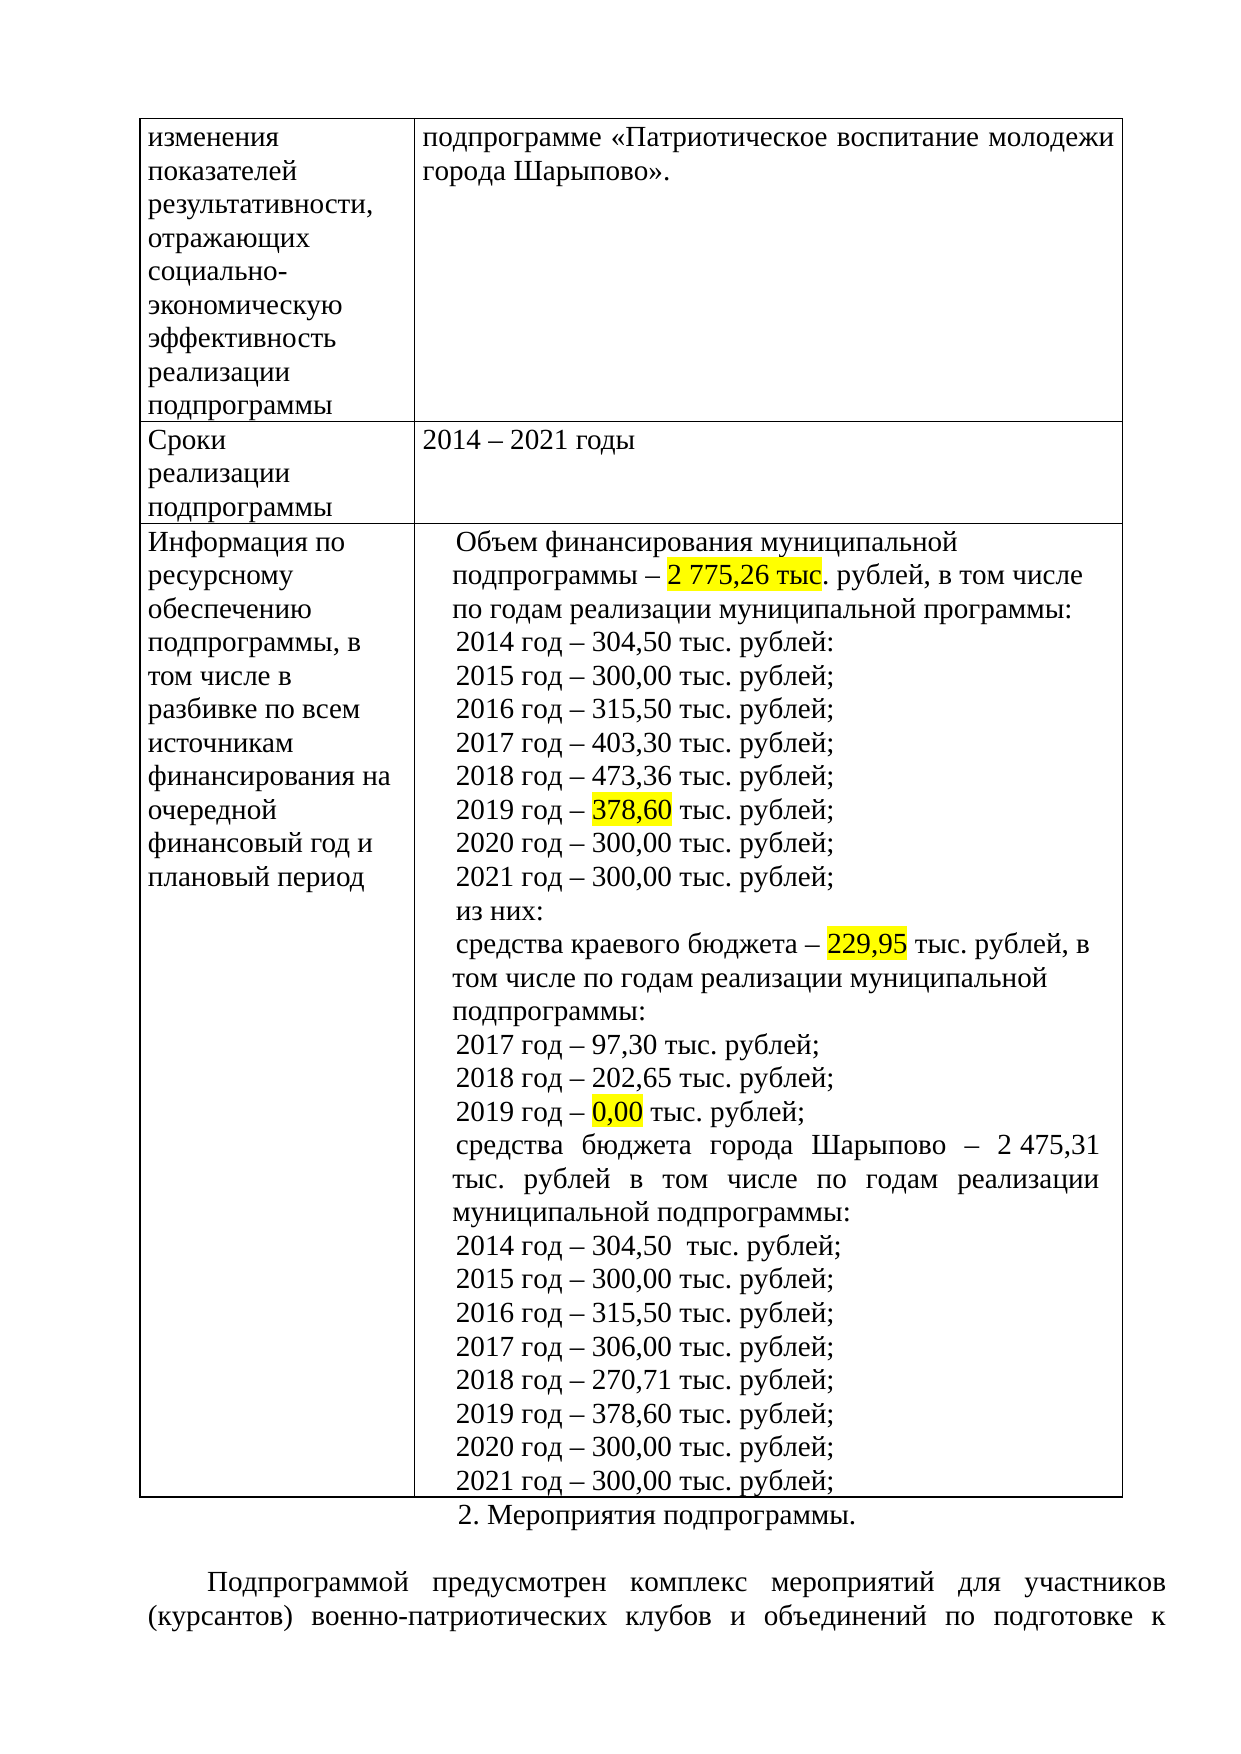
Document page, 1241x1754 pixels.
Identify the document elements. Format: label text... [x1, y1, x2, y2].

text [148, 1564, 1166, 1632]
table_cell Объем финансирования муниципальной подпрограммы – 2 775,26 тыс. рублей, в том числе по годам реализации муниципальной программы: 2014 год – 304,50 тыс. рублей: 2015 год – 300,00 тыс. рублей; 2016 год – 315,50 тыс. рублей; 2017 год – 403,30 тыс. рублей; 2018 год – 473,36 тыс. рублей; 2019 год – 378,60 тыс. рублей; 2020 год – 300,00 тыс. рублей; 2021 год – 300,00 тыс. рублей; из них: средства краевого бюджета – 229,95 тыс. рублей, в том числе по годам реализации муниципальной подпрограммы: 2017 год – 97,30 тыс. рублей; 2018 год – 202,65 тыс. рублей; 2019 год – 0,00 тыс. рублей; средства бюджета города Шарыпово – 2 475,31 тыс. рублей в том числе по годам реализации муниципальной подпрограммы: 2014 год – 304,50 тыс. рублей; 2015 год – 300,00 тыс. рублей; 2016 год – 315,50 тыс. рублей; 2017 год – 306,00 тыс. рублей; 2018 год – 270,71 тыс. рублей; 2019 год – 378,60 тыс. рублей; 2020 год – 300,00 тыс. рублей; 2021 год – 300,00 тыс. рублей; [415, 524, 1122, 1496]
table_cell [415, 119, 1122, 421]
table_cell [141, 119, 414, 421]
table_cell Информация по ресурсному обеспечению подпрограммы, в том числе в разбивке по всем источникам финансирования на очередной финансовый год и плановый период [141, 524, 414, 1496]
table_cell 2014 – 2021 годы [415, 422, 1122, 523]
table_cell Сроки реализации подпрограммы [141, 422, 414, 523]
text 2. Мероприятия подпрограммы. [148, 1497, 1166, 1531]
